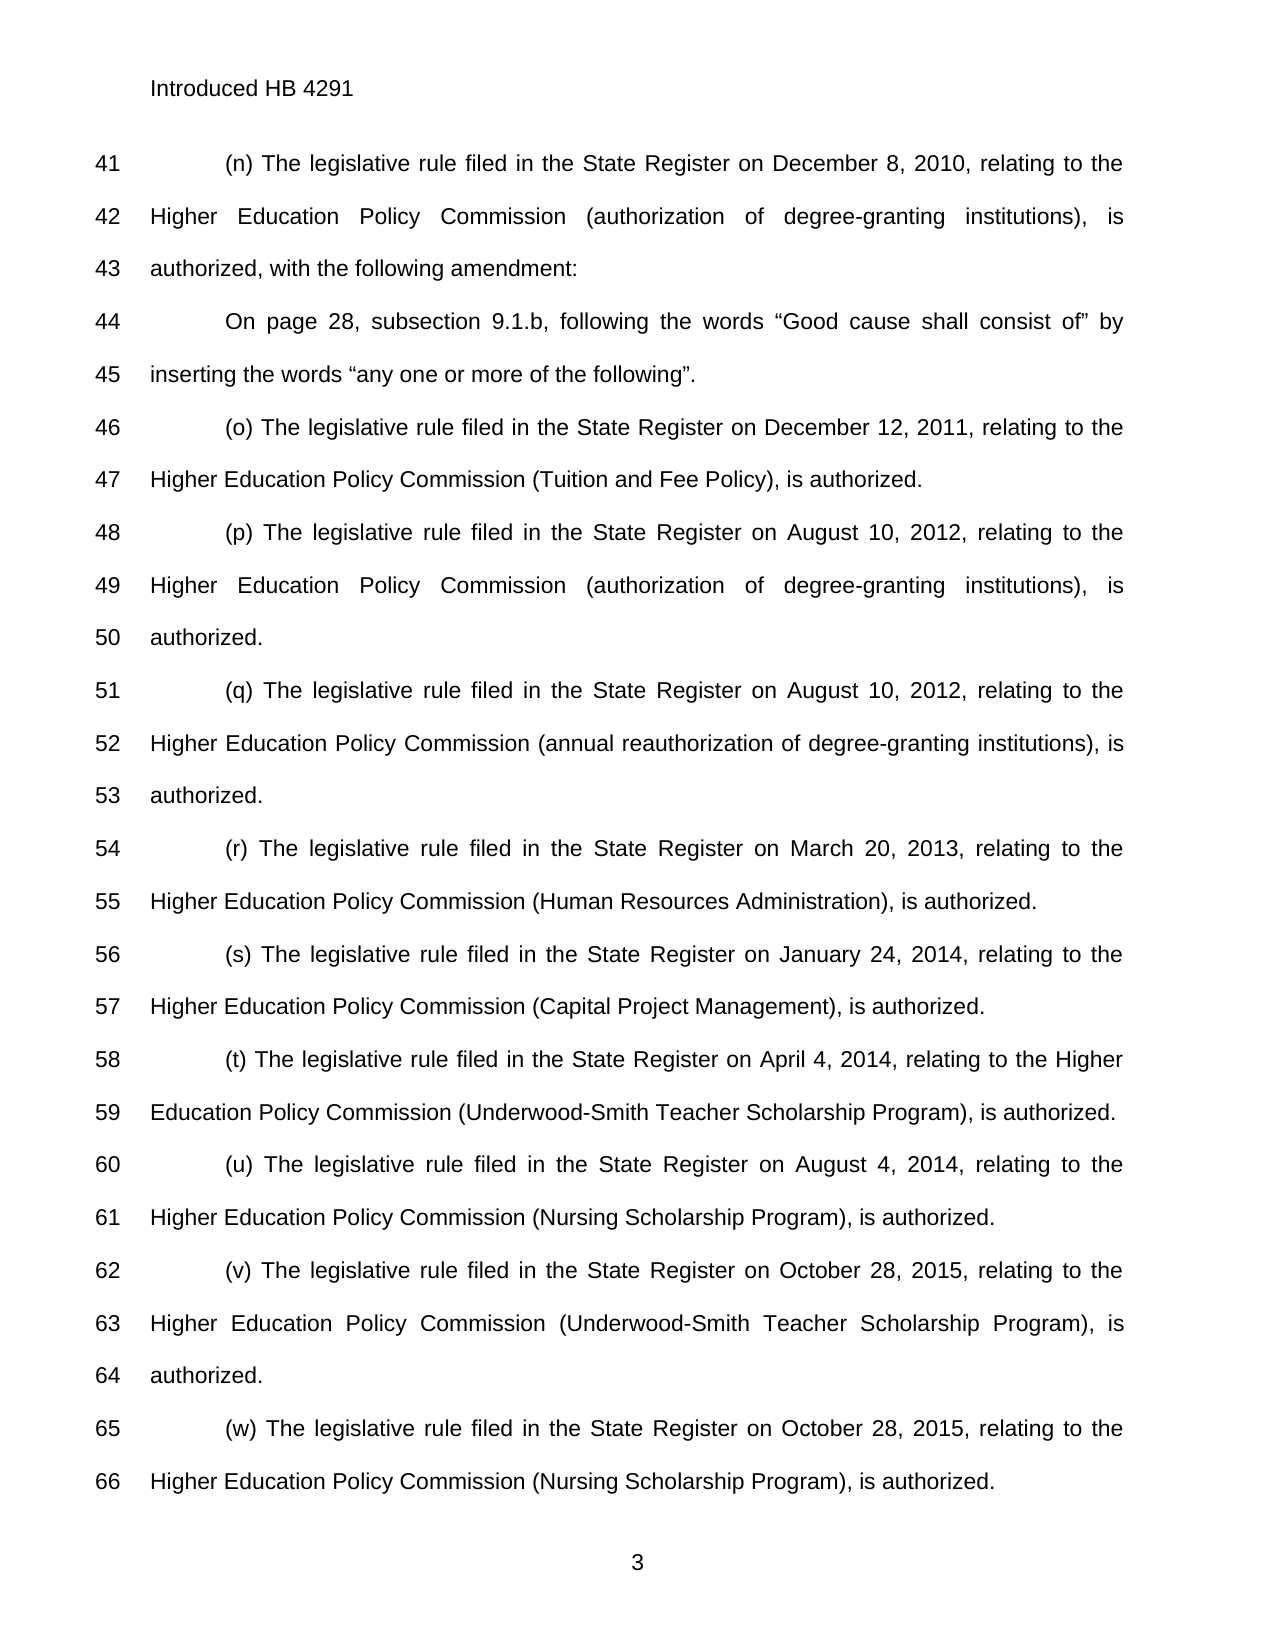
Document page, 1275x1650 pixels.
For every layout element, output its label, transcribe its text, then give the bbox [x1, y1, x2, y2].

text (u) The legislative rule filed in the State Register on August 4, 2014, relating to the Higher Education Policy Commission (Nursing Scholarship Program), is authorized. [150, 1151, 1125, 1231]
text (s) The legislative rule filed in the State Register on January 24, 2014, relating to the Higher Education Policy Commission (Capital Project Management), is authorized. [150, 941, 1125, 1020]
text (q) The legislative rule filed in the State Register on August 10, 2012, relating to the Higher Education Policy Commission (annual reauthorization of degree-granting institutions), is authorized. [150, 677, 1125, 809]
text (w) The legislative rule filed in the State Register on October 28, 2015, relating to the Higher Education Policy Commission (Nursing Scholarship Program), is authorized. [150, 1415, 1125, 1494]
text (o) The legislative rule filed in the State Register on December 12, 2011, relating to the Higher Education Policy Commission (Tuition and Fee Policy), is authorized. [150, 413, 1125, 493]
text (v) The legislative rule filed in the State Register on October 28, 2015, relating to the Higher Education Policy Commission (Underwood-Smith Teacher Scholarship Program), is authorized. [150, 1257, 1125, 1389]
text (p) The legislative rule filed in the State Register on August 10, 2012, relating to the Higher Education Policy Commission (authorization of degree-granting institutions), is authorized. [150, 519, 1125, 651]
text (n) The legislative rule filed in the State Register on December 8, 2010, relating to the Higher Education Policy Commission (authorization of degree-granting institutions), is authorized, with the following amendment: [150, 150, 1125, 282]
text (r) The legislative rule filed in the State Register on March 20, 2013, relating to the Higher Education Policy Commission (Human Resources Administration), is authorized. [150, 835, 1125, 914]
text On page 28, subsection 9.1.b, following the words “Good cause shall consist of” by inserting the words “any one or more of the following”. [150, 308, 1125, 387]
text (t) The legislative rule filed in the State Register on April 4, 2014, relating to the Higher Education Policy Commission (Underwood-Smith Teacher Scholarship Program), is authorized. [150, 1046, 1125, 1125]
